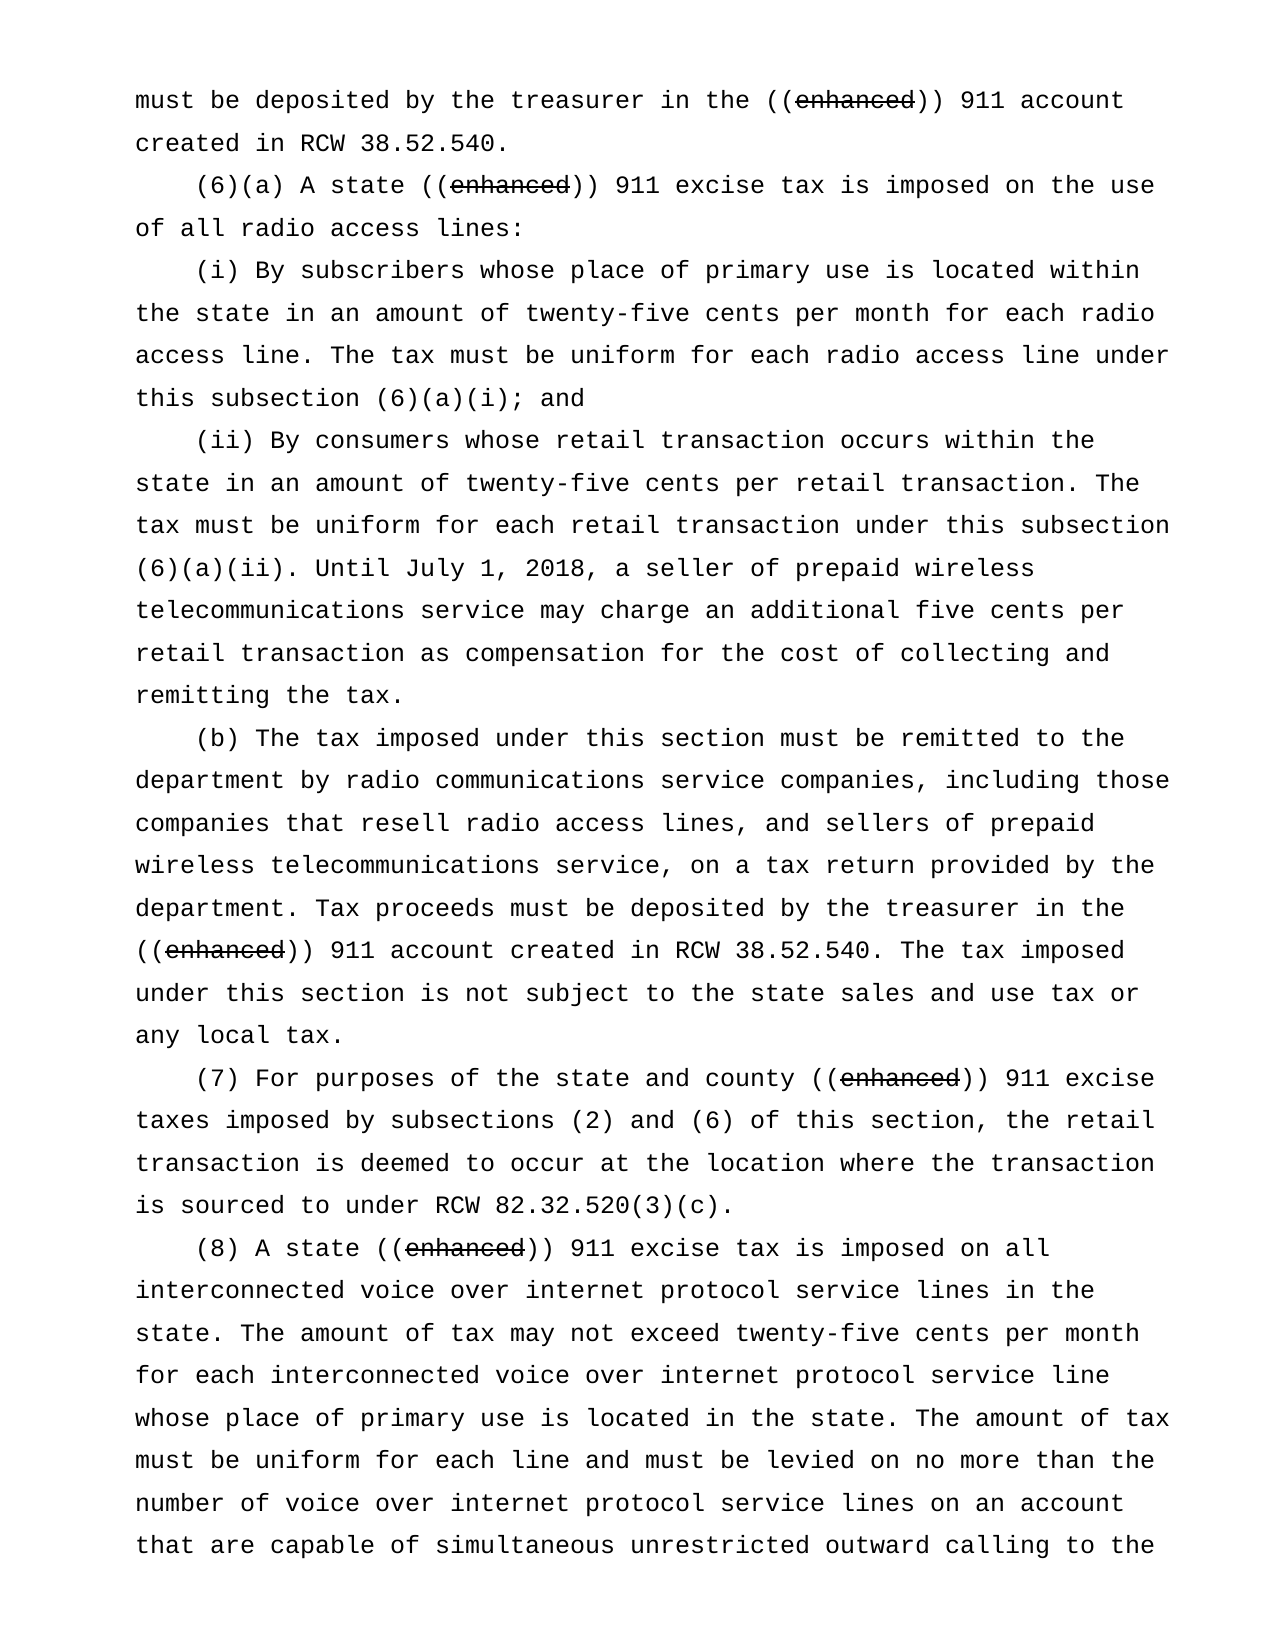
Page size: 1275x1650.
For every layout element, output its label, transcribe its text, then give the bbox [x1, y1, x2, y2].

text (b) The tax imposed under this section must be remitted to the department by radio communications service companies, including those companies that resell radio access lines, and sellers of prepaid wireless telecommunications service, on a tax return provided by the department. Tax proceeds must be deposited by the treasurer in the ((enhanced)) 911 account created in RCW 38.52.540. The tax imposed under this section is not subject to the state sales and use tax or any local tax. [135, 712, 1170, 1052]
text (6)(a) A state ((enhanced)) 911 excise tax is imposed on the use of all radio access lines: [135, 160, 1170, 245]
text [135, 75, 1170, 160]
text (7) For purposes of the state and county ((enhanced)) 911 excise taxes imposed by subsections (2) and (6) of this section, the retail transaction is deemed to occur at the location where the transaction is sourced to under RCW 82.32.520(3)(c). [135, 1052, 1170, 1222]
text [135, 1222, 1170, 1562]
text (i) By subscribers whose place of primary use is located within the state in an amount of twenty-five cents per month for each radio access line. The tax must be uniform for each radio access line under this subsection (6)(a)(i); and [135, 245, 1170, 415]
text (ii) By consumers whose retail transaction occurs within the state in an amount of twenty-five cents per retail transaction. The tax must be uniform for each retail transaction under this subsection (6)(a)(ii). Until July 1, 2018, a seller of prepaid wireless telecommunications service may charge an additional five cents per retail transaction as compensation for the cost of collecting and remitting the tax. [135, 415, 1170, 712]
